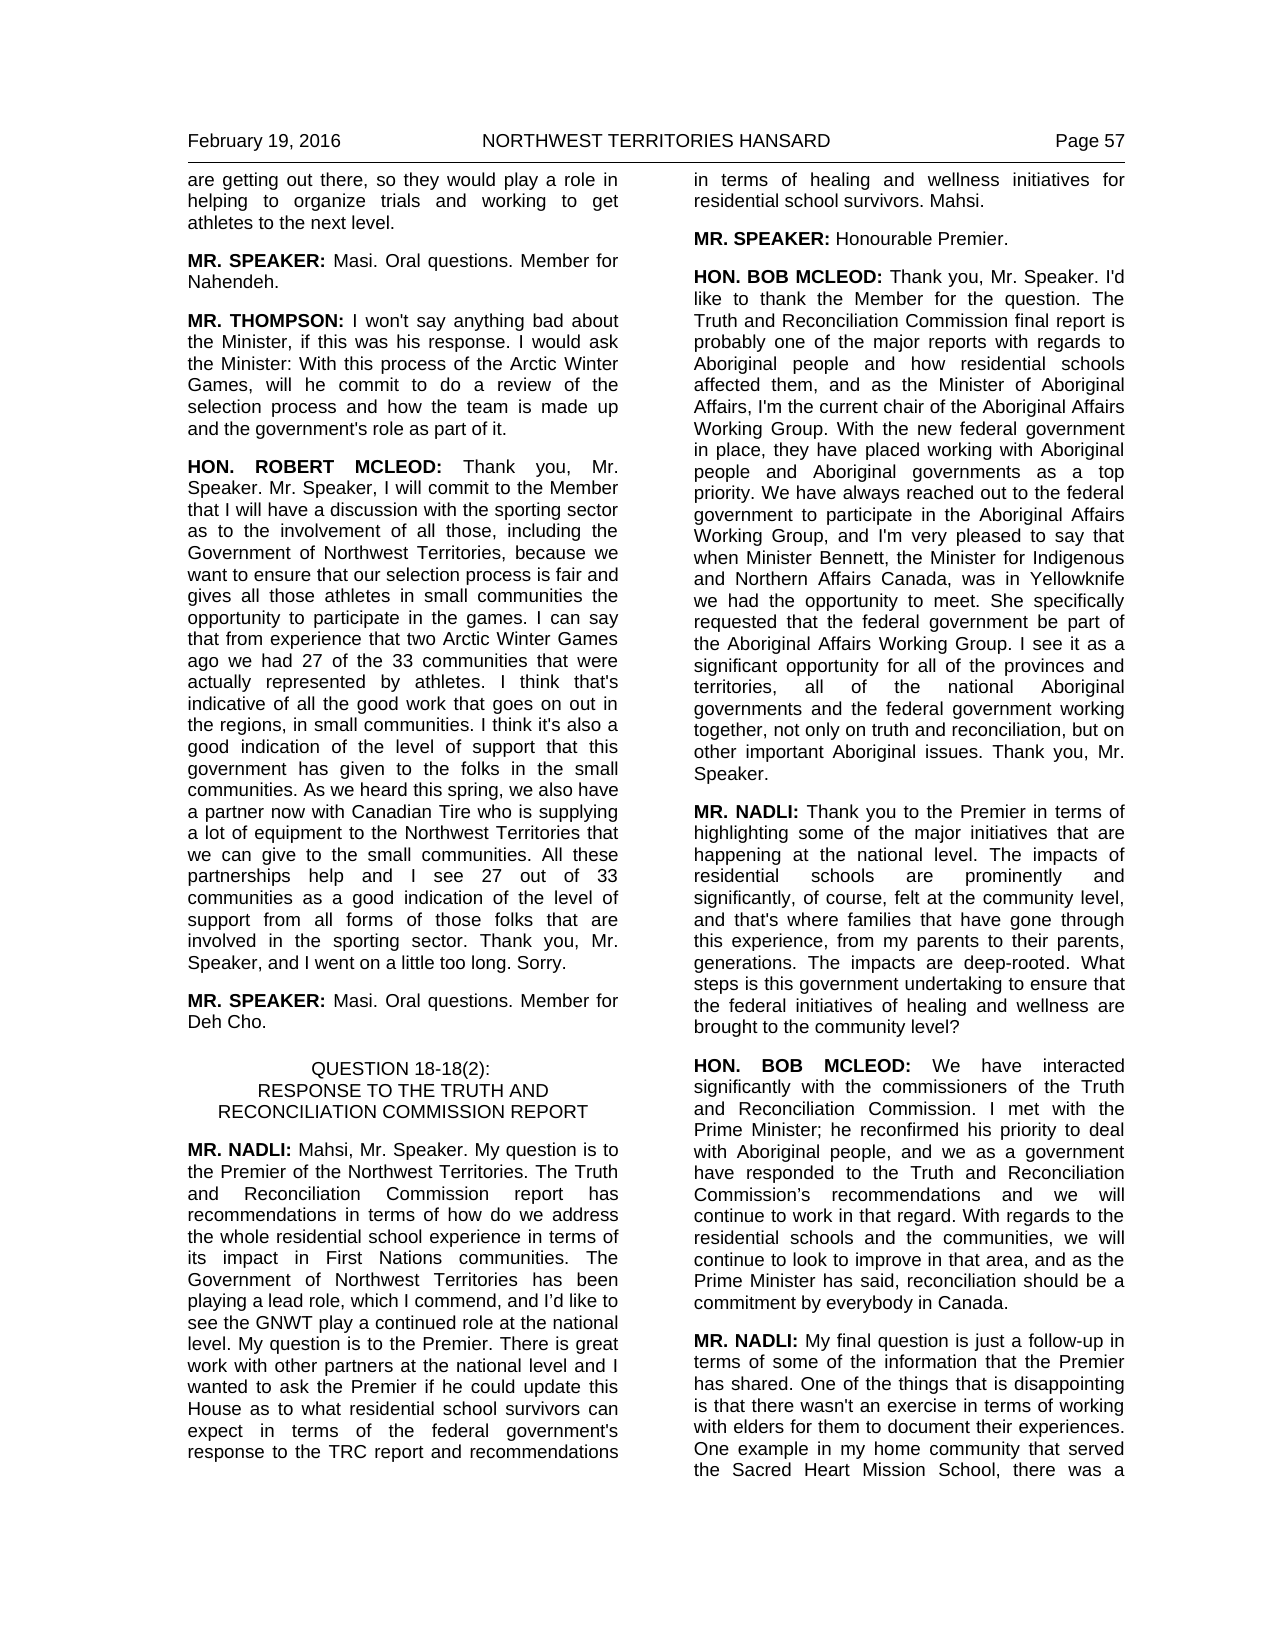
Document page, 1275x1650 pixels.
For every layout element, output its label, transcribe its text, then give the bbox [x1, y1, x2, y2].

text MR. SPEAKER: Honourable Premier. [694, 228, 1125, 250]
subtitle Question 18-18(2): Response to the Truth and Reconciliation Commission Report [187, 1058, 619, 1122]
text MR. SPEAKER: Masi. Oral questions. Member for Nahendeh. [187, 250, 619, 293]
text MR. SPEAKER: Masi. Oral questions. Member for Deh Cho. [187, 990, 619, 1033]
text MR. NADLI: Mahsi, Mr. Speaker. My question is to the Premier of the Northwest Territories. The Truth and Reconciliation Commission report has recommendations in terms of how do we address the whole residential school experience in terms of its impact in First Nations communities. The Government of Northwest Territories has been playing a lead role, which I commend, and I’d like to see the GNWT play a continued role at the national level. My question is to the Premier. There is great work with other partners at the national level and I wanted to ask the Premier if he could update this House as to what residential school survivors can expect in terms of the federal government's response to the TRC report and recommendations in terms of healing and wellness initiatives for residential school survivors. Mahsi. [187, 1139, 619, 1463]
text HON. BOB MCLEOD: Thank you, Mr. Speaker. I'd like to thank the Member for the question. The Truth and Reconciliation Commission final report is probably one of the major reports with regards to Aboriginal people and how residential schools affected them, and as the Minister of Aboriginal Affairs, I'm the current chair of the Aboriginal Affairs Working Group. With the new federal government in place, they have placed working with Aboriginal people and Aboriginal governments as a top priority. We have always reached out to the federal government to participate in the Aboriginal Affairs Working Group, and I'm very pleased to say that when Minister Bennett, the Minister for Indigenous and Northern Affairs Canada, was in Yellowknife we had the opportunity to meet. She specifically requested that the federal government be part of the Aboriginal Affairs Working Group. I see it as a significant opportunity for all of the provinces and territories, all of the national Aboriginal governments and the federal government working together, not only on truth and reconciliation, but on other important Aboriginal issues. Thank you, Mr. Speaker. [694, 266, 1125, 784]
text MR. NADLI: Thank you to the Premier in terms of highlighting some of the major initiatives that are happening at the national level. The impacts of residential schools are prominently and significantly, of course, felt at the community level, and that's where families that have gone through this experience, from my parents to their parents, generations. The impacts are deep-rooted. What steps is this government undertaking to ensure that the federal initiatives of healing and wellness are brought to the community level? [694, 801, 1125, 1038]
text HON. ROBERT MCLEOD: Thank you, Mr. Speaker. Mr. Speaker, I will commit to the Member that I will have a discussion with the sporting sector as to the involvement of all those, including the Government of Northwest Territories, because we want to ensure that our selection process is fair and gives all those athletes in small communities the opportunity to participate in the games. I can say that from experience that two Arctic Winter Games ago we had 27 of the 33 communities that were actually represented by athletes. I think that's indicative of all the good work that goes on out in the regions, in small communities. I think it's also a good indication of the level of support that this government has given to the folks in the small communities. As we heard this spring, we also have a partner now with Canadian Tire who is supplying a lot of equipment to the Northwest Territories that we can give to the small communities. All these partnerships help and I see 27 out of 33 communities as a good indication of the level of support from all forms of those folks that are involved in the sporting sector. Thank you, Mr. Speaker, and I went on a little too long. Sorry. [187, 456, 619, 973]
text MR. THOMPSON: I won't say anything bad about the Minister, if this was his response. I would ask the Minister: With this process of the Arctic Winter Games, will he commit to do a review of the selection process and how the team is made up and the government's role as part of it. [187, 309, 619, 439]
text HON. BOB MCLEOD: We have interacted significantly with the commissioners of the Truth and Reconciliation Commission. I met with the Prime Minister; he reconfirmed his priority to deal with Aboriginal people, and we as a government have responded to the Truth and Reconciliation Commission’s recommendations and we will continue to work in that regard. With regards to the residential schools and the communities, we will continue to look to improve in that area, and as the Prime Minister has said, reconciliation should be a commitment by everybody in Canada. [694, 1054, 1125, 1313]
